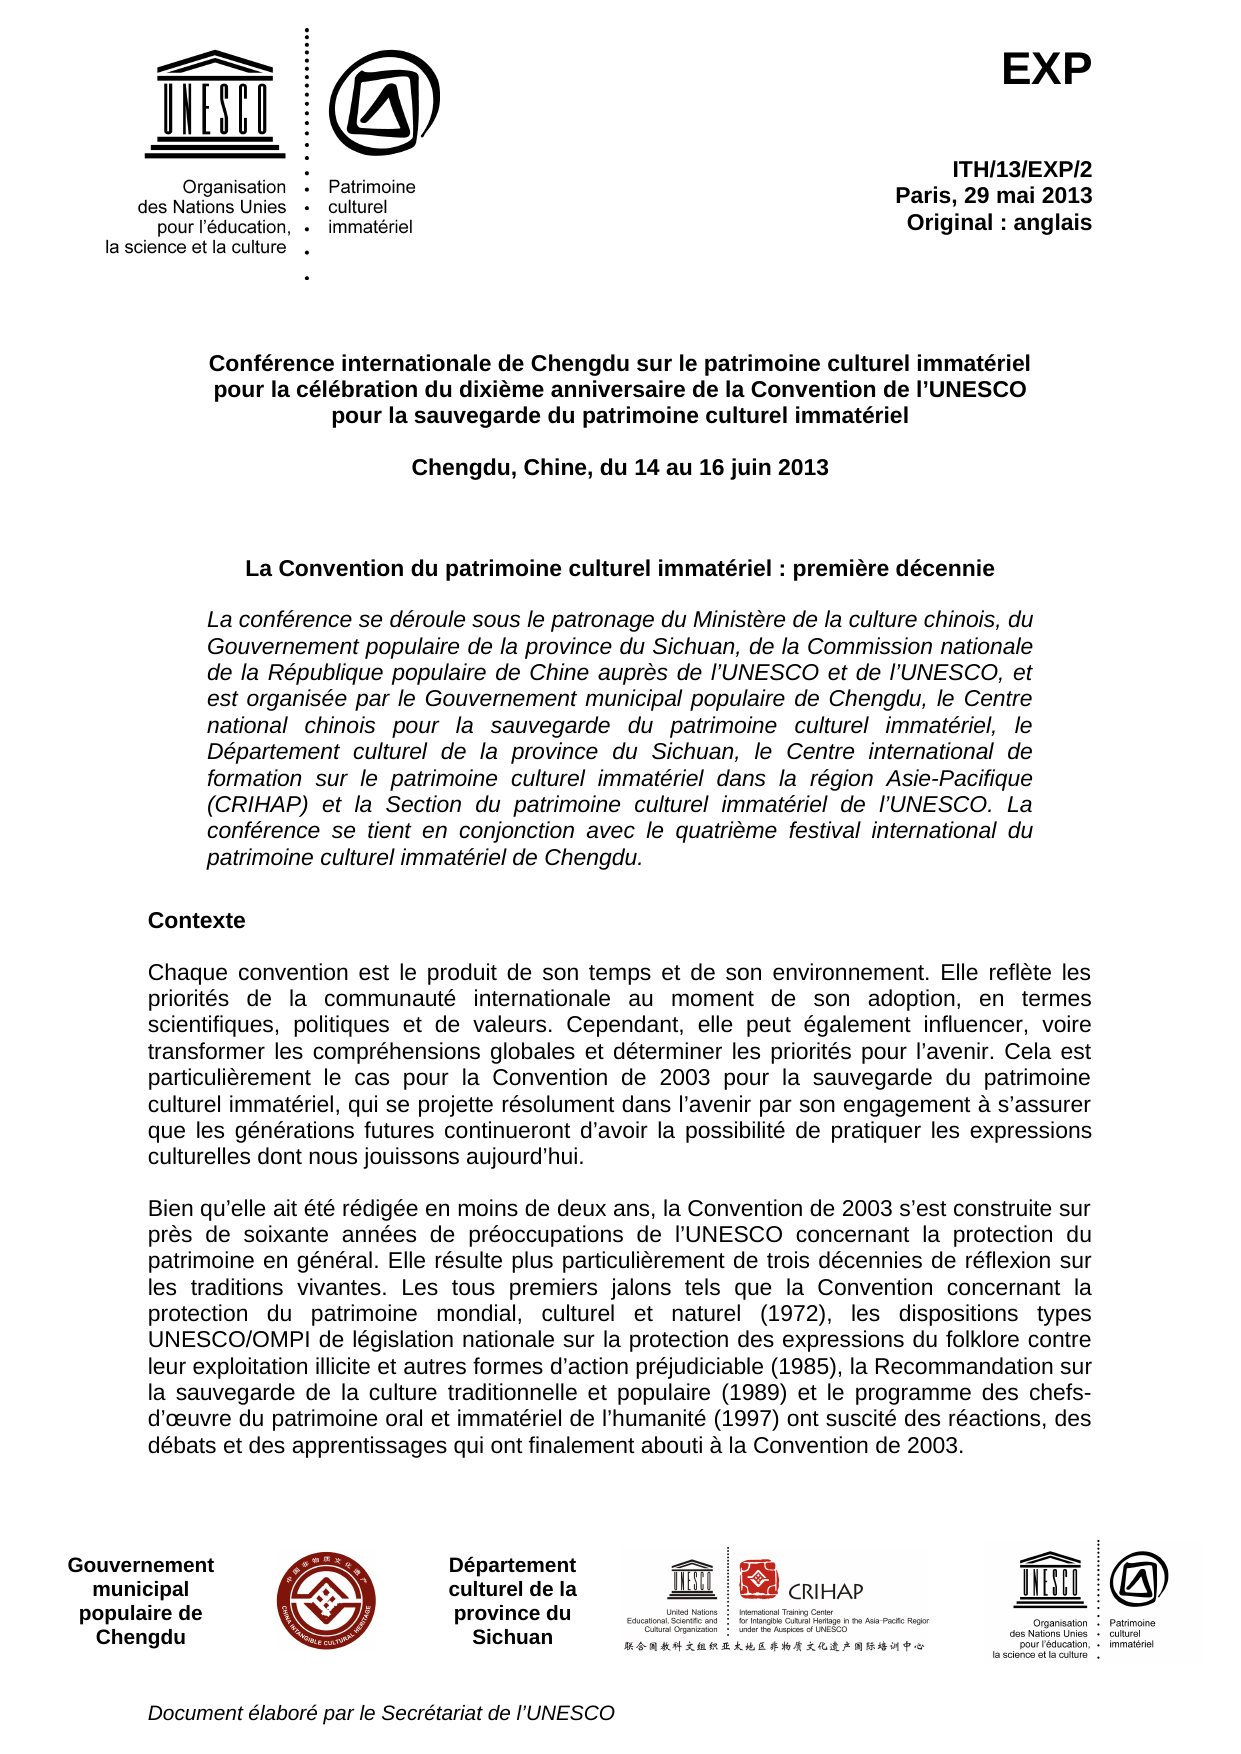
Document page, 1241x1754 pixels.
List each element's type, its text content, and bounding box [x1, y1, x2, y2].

text Contexte [148, 907, 1092, 934]
text Conférence internationale de Chengdu sur le patrimoine culturel immatériel pour la célébration du dixième anniversaire de la Convention de l’UNESCO pour la sauvegarde du patrimoine culturel immatériel [148, 349, 1092, 429]
text La conférence se déroule sous le patronage du Ministère de la culture chinois, du Gouvernement populaire de la province du Sichuan, de la Commission nationale de la République populaire de Chine auprès de l’UNESCO et de l’UNESCO, et est organisée par le Gouvernement municipal populaire de Chengdu, le Centre national chinois pour la sauvegarde du patrimoine culturel immatériel, le Département culturel de la province du Sichuan, le Centre international de formation sur le patrimoine culturel immatériel dans la région Asie-Pacifique (CRIHAP) et la Section du patrimoine culturel immatériel de l’UNESCO. La conférence se tient en conjonction avec le quatrième festival international du patrimoine culturel immatériel de Chengdu. [207, 606, 1034, 870]
text Bien qu’elle ait été rédigée en moins de deux ans, la Convention de 2003 s’est construite sur près de soixante années de préoccupations de l’UNESCO concernant la protection du patrimoine en général. Elle résulte plus particulièrement de trois décennies de réflexion sur les traditions vivantes. Les tous premiers jalons tels que la Convention concernant la protection du patrimoine mondial, culturel et naturel (1972), les dispositions types UNESCO/OMPI de législation nationale sur la protection des expressions du folklore contre leur exploitation illicite et autres formes d’action préjudiciable (1985), la Recommandation sur la sauvegarde de la culture traditionnelle et populaire (1989) et le programme des chefs-d’œuvre du patrimoine oral et immatériel de l’humanité (1997) ont suscité des réactions, des débats et des apprentissages qui ont finalement abouti à la Convention de 2003. [148, 1194, 1092, 1458]
text La Convention du patrimoine culturel immatériel : première décennie [148, 555, 1092, 581]
picture [621, 1547, 930, 1654]
picture [105, 28, 440, 280]
picture [275, 1550, 378, 1651]
text Chengdu, Chine, du 14 au 16 juin 2013 [148, 454, 1092, 480]
text Chaque convention est le produit de son temps et de son environnement. Elle reflète les priorités de la communauté internationale au moment de son adoption, en termes scientifiques, politiques et de valeurs. Cependant, elle peut également influencer, voire transformer les compréhensions globales et déterminer les priorités pour l’avenir. Cela est particulièrement le cas pour la Convention de 2003 pour la sauvegarde du patrimoine culturel immatériel, qui se projette résolument dans l’avenir par son engagement à s’assurer que les générations futures continueront d’avoir la possibilité de pratiquer les expressions culturelles dont nous jouissons aujourd’hui. [148, 959, 1092, 1169]
picture [983, 1538, 1203, 1663]
